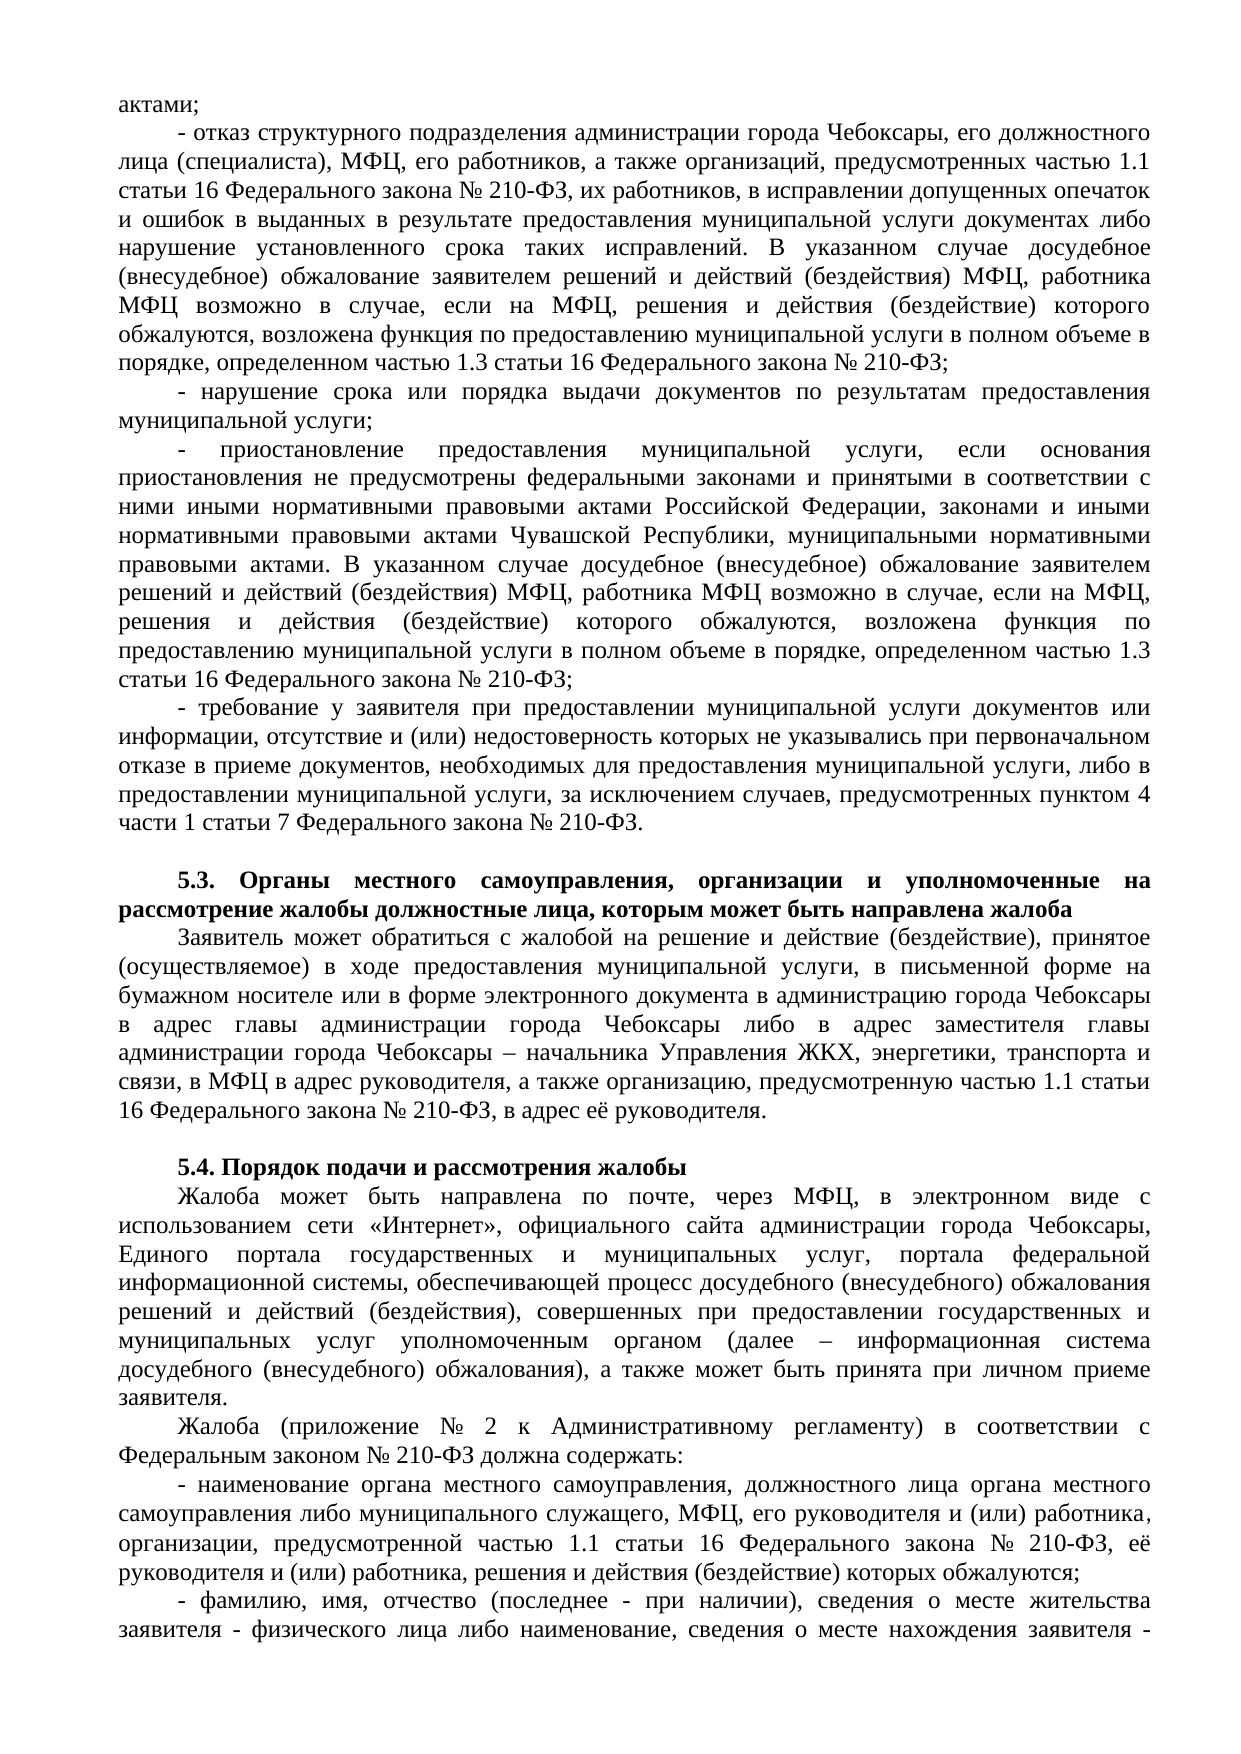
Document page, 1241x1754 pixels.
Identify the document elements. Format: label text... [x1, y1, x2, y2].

text 5.3. Органы местного самоуправления, организации и уполномоченные на рассмотрение жалобы должностные лица, которым может быть направлена жалоба [118, 865, 1152, 922]
text - требование у заявителя при предоставлении муниципальной услуги документов или информации, отсутствие и (или) недостоверность которых не указывались при первоначальном отказе в приеме документов, необходимых для предоставления муниципальной услуги, либо в предоставлении муниципальной услуги, за исключением случаев, предусмотренных пунктом 4 части 1 статьи 7 Федерального закона № 210-ФЗ. [118, 692, 1152, 836]
text - нарушение срока или порядка выдачи документов по результатам предоставления муниципальной услуги; [118, 376, 1152, 434]
text 5.4. Порядок подачи и рассмотрения жалобы [118, 1152, 1152, 1181]
text - наименование органа местного самоуправления, должностного лица органа местного самоуправления либо муниципального служащего, МФЦ, его руководителя и (или) работника, организации, предусмотренной частью 1.1 статьи 16 Федерального закона № 210-ФЗ, её руководителя и (или) работника, решения и действия (бездействие) которых обжалуются; [118, 1469, 1152, 1585]
text - отказ структурного подразделения администрации города Чебоксары, его должностного лица (специалиста), МФЦ, его работников, а также организаций, предусмотренных частью 1.1 статьи 16 Федерального закона № 210-ФЗ, их работников, в исправлении допущенных опечаток и ошибок в выданных в результате предоставления муниципальной услуги документах либо нарушение установленного срока таких исправлений. В указанном случае досудебное (внесудебное) обжалование заявителем решений и действий (бездействия) МФЦ, работника МФЦ возможно в случае, если на МФЦ, решения и действия (бездействие) которого обжалуются, возложена функция по предоставлению муниципальной услуги в полном объеме в порядке, определенном частью 1.3 статьи 16 Федерального закона № 210-ФЗ; [118, 117, 1152, 376]
text Заявитель может обратиться с жалобой на решение и действие (бездействие), принятое (осуществляемое) в ходе предоставления муниципальной услуги, в письменной форме на бумажном носителе или в форме электронного документа в администрацию города Чебоксары в адрес главы администрации города Чебоксары либо в адрес заместителя главы администрации города Чебоксары – начальника Управления ЖКХ, энергетики, транспорта и связи, в МФЦ в адрес руководителя, а также организацию, предусмотренную частью 1.1 статьи 16 Федерального закона № 210-ФЗ, в адрес её руководителя. [118, 922, 1152, 1124]
text - приостановление предоставления муниципальной услуги, если основания приостановления не предусмотрены федеральными законами и принятыми в соответствии с ними иными нормативными правовыми актами Российской Федерации, законами и иными нормативными правовыми актами Чувашской Республики, муниципальными нормативными правовыми актами. В указанном случае досудебное (внесудебное) обжалование заявителем решений и действий (бездействия) МФЦ, работника МФЦ возможно в случае, если на МФЦ, решения и действия (бездействие) которого обжалуются, возложена функция по предоставлению муниципальной услуги в полном объеме в порядке, определенном частью 1.3 статьи 16 Федерального закона № 210-ФЗ; [118, 434, 1152, 692]
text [118, 1585, 1152, 1643]
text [118, 89, 1152, 117]
text Жалоба (приложение № 2 к Административному регламенту) в соответствии с Федеральным законом № 210-ФЗ должна содержать: [118, 1411, 1152, 1469]
text Жалоба может быть направлена по почте, через МФЦ, в электронном виде с использованием сети «Интернет», официального сайта администрации города Чебоксары, Единого портала государственных и муниципальных услуг, портала федеральной информационной системы, обеспечивающей процесс досудебного (внесудебного) обжалования решений и действий (бездействия), совершенных при предоставлении государственных и муниципальных услуг уполномоченным органом (далее – информационная система досудебного (внесудебного) обжалования), а также может быть принята при личном приеме заявителя. [118, 1181, 1152, 1411]
